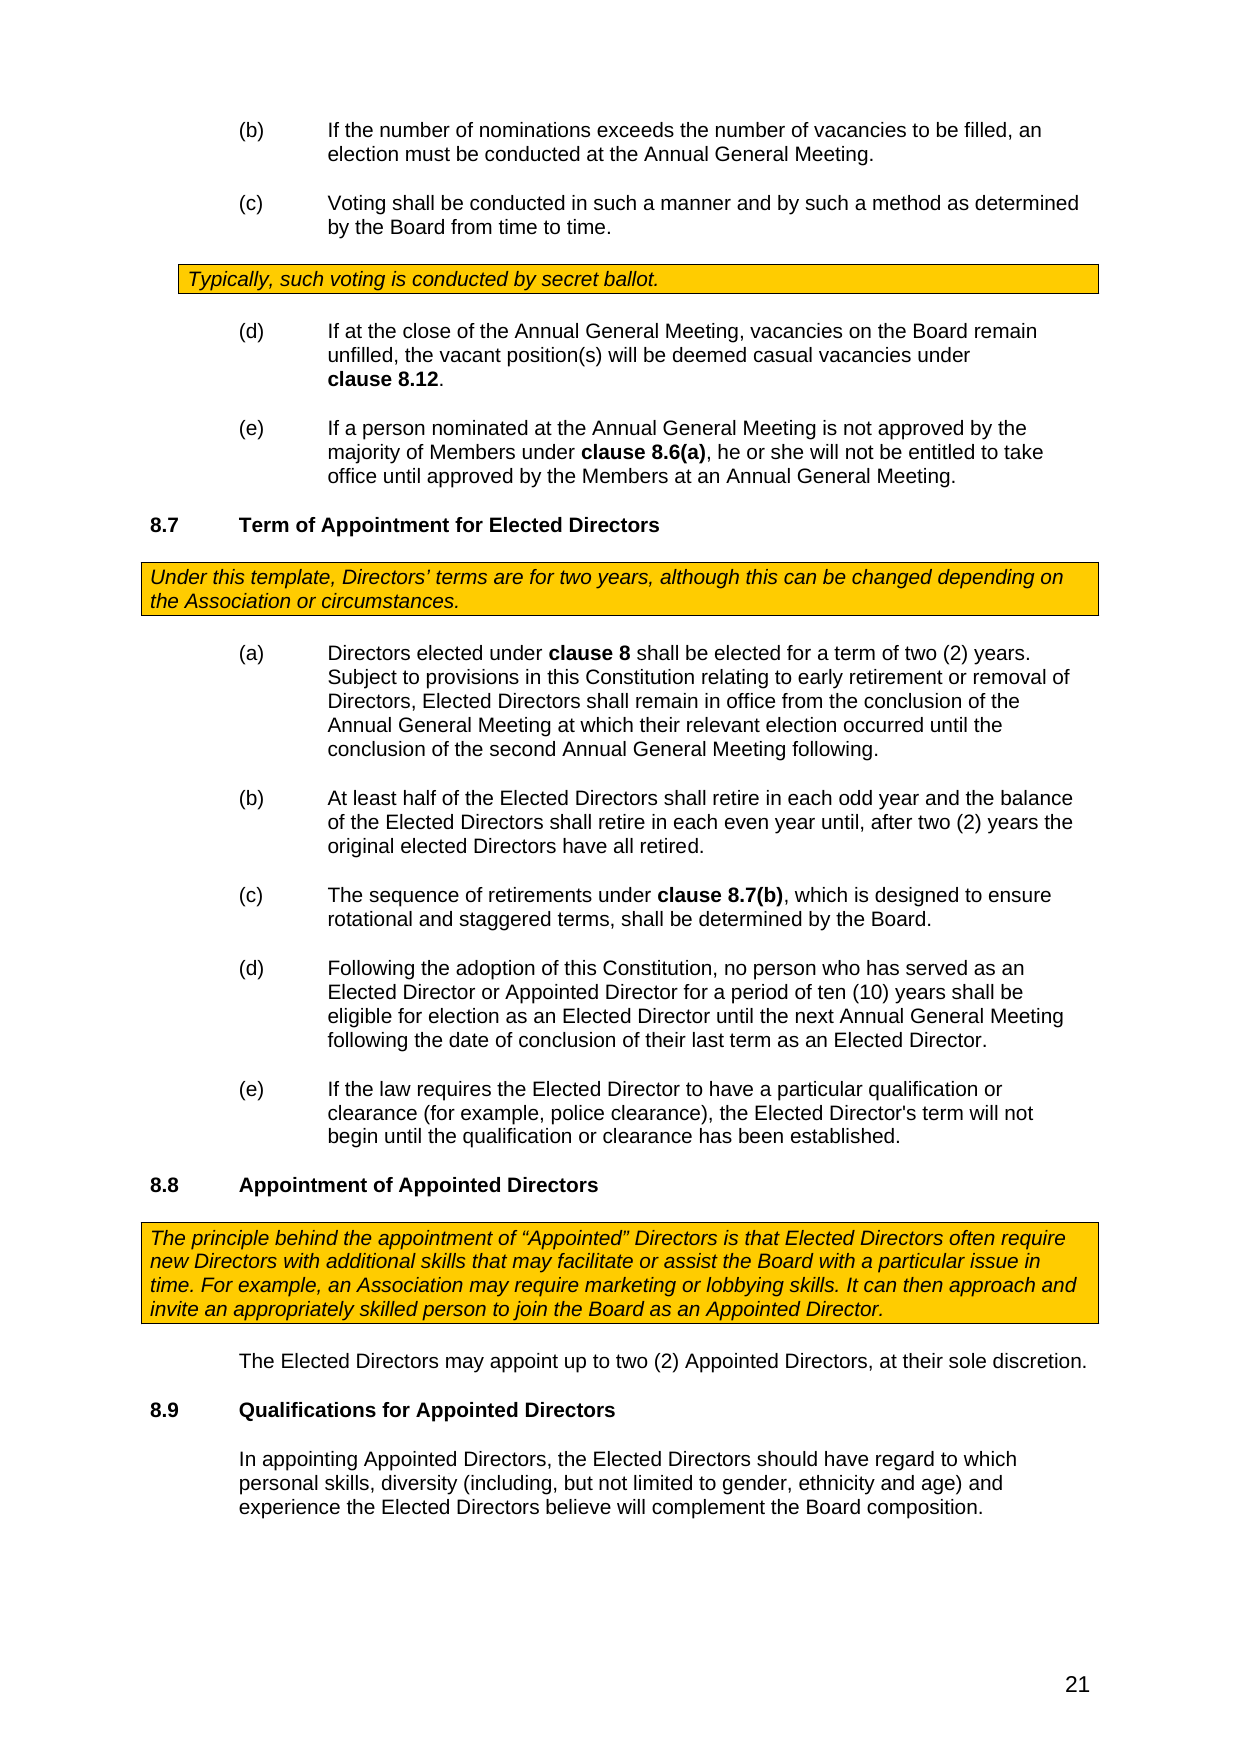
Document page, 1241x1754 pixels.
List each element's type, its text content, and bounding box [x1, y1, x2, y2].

text The principle behind the appointment of “Appointed” Directors is that Elected Directors often require new Directors with additional skills that may facilitate or assist the Board with a particular issue in time. For example, an Association may require marketing or lobbying skills. It can then approach and invite an appropriately skilled person to join the Board as an Appointed Director. [142, 1223, 1098, 1323]
subtitle If at the close of the Annual General Meeting, vacancies on the Board remain unfilled, the vacant position(s) will be deemed casual vacancies under clause 8.12. [239, 319, 1090, 391]
subtitle Following the adoption of this Constitution, no person who has served as an Elected Director or Appointed Director for a period of ten (10) years shall be eligible for election as an Elected Director until the next Annual General Meeting following the date of conclusion of their last term as an Elected Director. [239, 956, 1090, 1051]
subtitle Term of Appointment for Elected Directors [150, 513, 1090, 537]
text Under this template, Directors’ terms are for two years, although this can be changed depending on the Association or circumstances. [142, 563, 1098, 615]
subtitle Directors elected under clause 8 shall be elected for a term of two (2) years. Subject to provisions in this Constitution relating to early retirement or removal of Directors, Elected Directors shall remain in office from the conclusion of the Annual General Meeting at which their relevant election occurred until the conclusion of the second Annual General Meeting following. [239, 641, 1090, 761]
text In appointing Appointed Directors, the Elected Directors should have regard to which personal skills, diversity (including, but not limited to gender, ethnicity and age) and experience the Elected Directors believe will complement the Board composition. [239, 1447, 1090, 1519]
subtitle If the law requires the Elected Director to have a particular qualification or clearance (for example, police clearance), the Elected Director's term will not begin until the qualification or clearance has been established. [239, 1076, 1090, 1148]
subtitle If the number of nominations exceeds the number of vacancies to be filled, an election must be conducted at the Annual General Meeting. [239, 118, 1090, 166]
subtitle Voting shall be conducted in such a manner and by such a method as determined by the Board from time to time. [239, 191, 1090, 239]
subtitle Appointment of Appointed Directors [150, 1173, 1090, 1197]
subtitle If a person nominated at the Annual General Meeting is not approved by the majority of Members under clause 8.6(a), he or she will not be entitled to take office until approved by the Members at an Annual General Meeting. [239, 416, 1090, 488]
subtitle The sequence of retirements under clause 8.7(b), which is designed to ensure rotational and staggered terms, shall be determined by the Board. [239, 883, 1090, 931]
text The Elected Directors may appoint up to two (2) Appointed Directors, at their sole discretion. [239, 1349, 1090, 1373]
list Typically, such voting is conducted by secret ballot. [179, 265, 1098, 293]
subtitle Qualifications for Appointed Directors [150, 1398, 1090, 1422]
subtitle At least half of the Elected Directors shall retire in each odd year and the balance of the Elected Directors shall retire in each even year until, after two (2) years the original elected Directors have all retired. [239, 786, 1090, 858]
